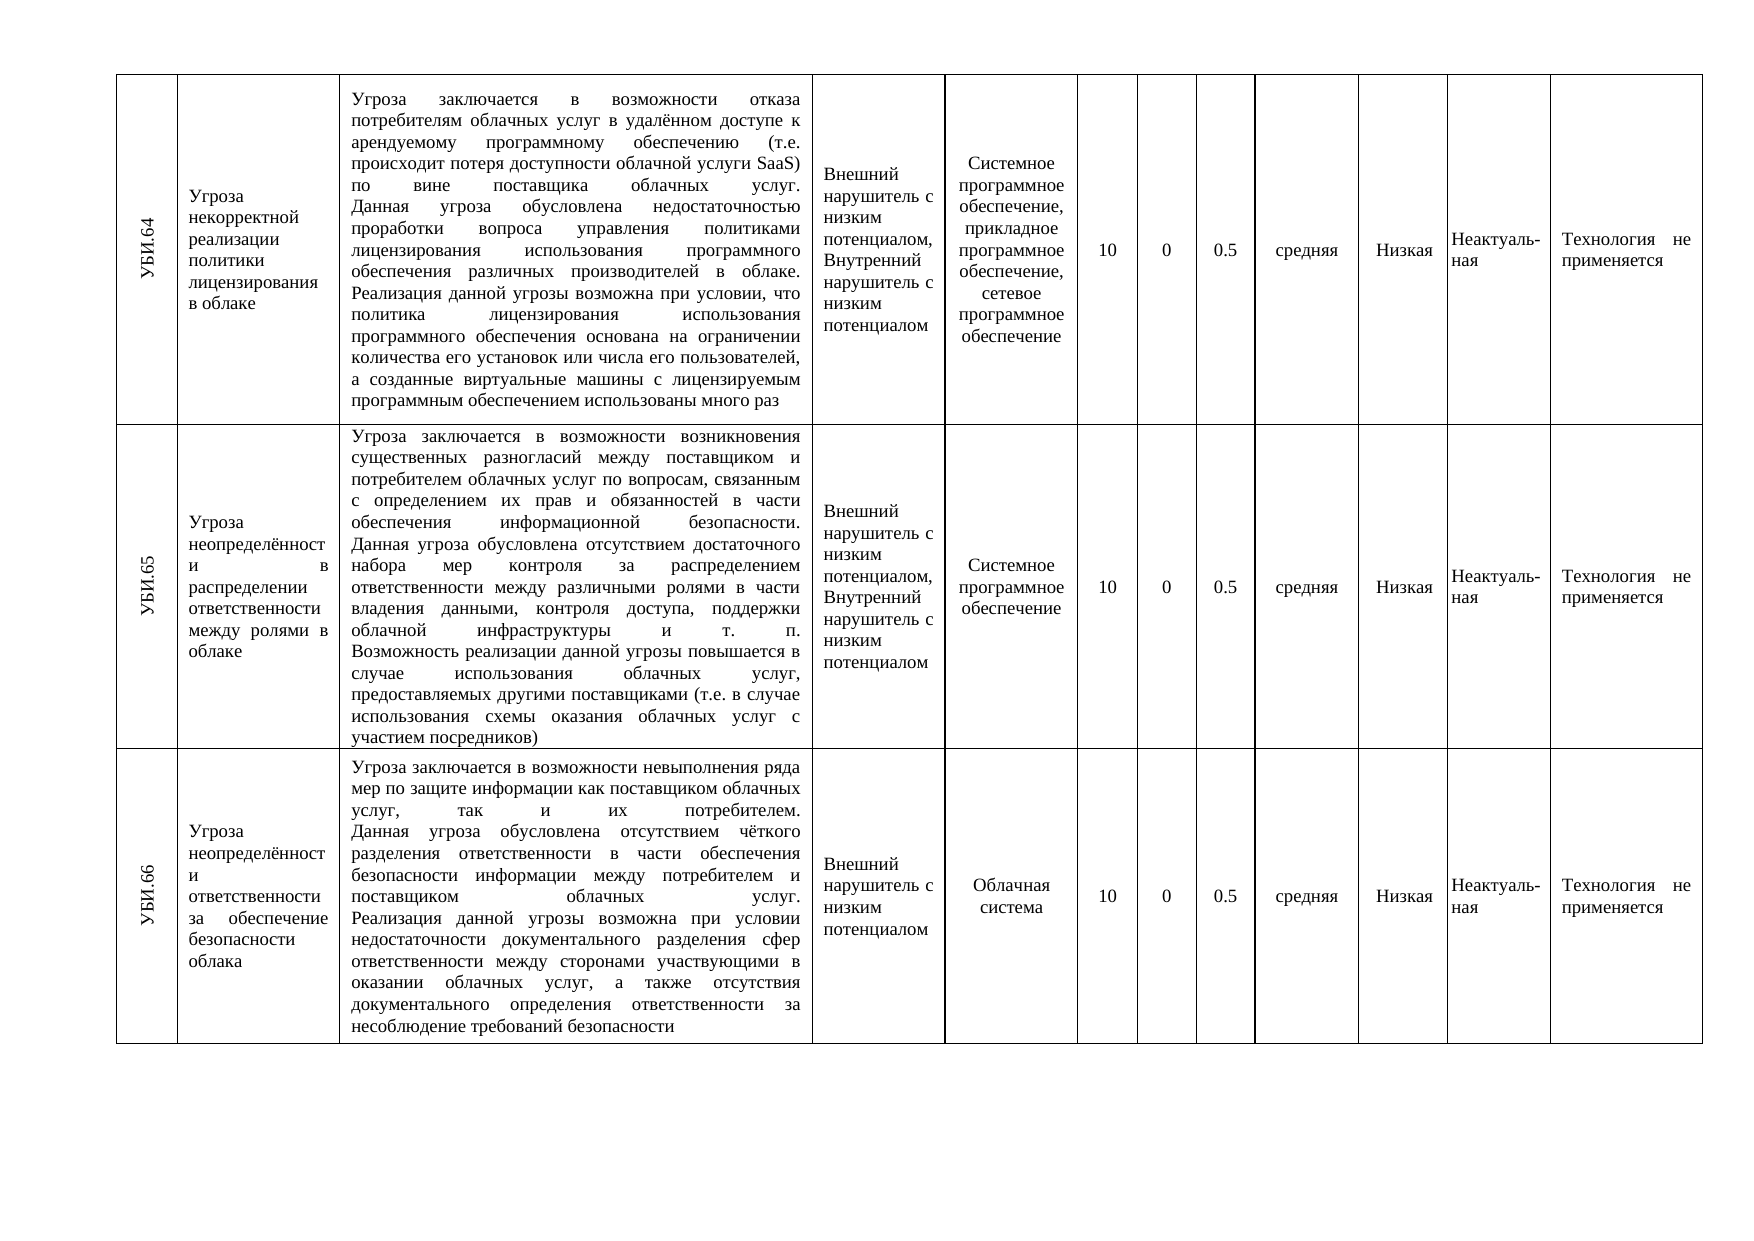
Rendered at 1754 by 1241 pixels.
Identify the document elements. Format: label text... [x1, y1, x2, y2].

table_cell Облачная система [946, 749, 1077, 1043]
table_cell 0 [1138, 425, 1196, 748]
table_cell УБИ.66 [117, 749, 177, 1043]
table_cell средняя [1256, 425, 1358, 748]
table_cell Угроза заключается в возможности невыполнения ряда мер по защите информации как поставщиком облачных услуг, так и их потребителем. Данная угроза обусловлена отсутствием чёткого разделения ответственности в части обеспечения безопасности информации между потребителем и поставщиком облачных услуг. Реализация данной угрозы возможна при условии недостаточности документального разделения сфер ответственности между сторонами участвующими в оказании облачных услуг, а также отсутствия документального определения ответственности за несоблюдение требований безопасности [340, 749, 812, 1043]
table_cell Системное программное обеспечение, прикладное программное обеспечение, сетевое программное обеспечение [946, 75, 1077, 423]
table_cell 10 [1078, 425, 1137, 748]
table_cell Неактуаль-ная [1448, 425, 1550, 748]
table_cell Угроза неопределённости в распределении ответственности между ролями в облаке [178, 425, 339, 748]
table_cell Технология не применяется [1551, 425, 1702, 748]
table_cell Технология не применяется [1551, 749, 1702, 1043]
table_cell УБИ.64 [117, 75, 177, 423]
table_cell Угроза некорректной реализации политики лицензирования в облаке [178, 75, 339, 423]
table_cell Угроза заключается в возможности отказа потребителям облачных услуг в удалённом доступе к арендуемому программному обеспечению (т.е. происходит потеря доступности облачной услуги SaaS) по вине поставщика облачных услуг. Данная угроза обусловлена недостаточностью проработки вопроса управления политиками лицензирования использования программного обеспечения различных производителей в облаке. Реализация данной угрозы возможна при условии, что политика лицензирования использования программного обеспечения основана на ограничении количества его установок или числа его пользователей, а созданные виртуальные машины с лицензируемым программным обеспечением использованы много раз [340, 75, 812, 423]
table_cell 0 [1138, 75, 1196, 423]
table_cell Технология не применяется [1551, 75, 1702, 423]
table_cell 10 [1078, 75, 1137, 423]
table_cell Низкая [1359, 425, 1447, 748]
table_cell средняя [1256, 75, 1358, 423]
table_cell Внешний нарушитель с низким потенциалом [813, 749, 944, 1043]
table_cell Неактуаль-ная [1448, 749, 1550, 1043]
table_cell УБИ.65 [117, 425, 177, 748]
table_cell 0.5 [1197, 749, 1254, 1043]
table_cell Низкая [1359, 75, 1447, 423]
table_cell Угроза неопределённости ответственности за обеспечение безопасности облака [178, 749, 339, 1043]
table_cell Системное программное обеспечение [946, 425, 1077, 748]
table_cell 0 [1138, 749, 1196, 1043]
table_cell Неактуаль-ная [1448, 75, 1550, 423]
table_cell 10 [1078, 749, 1137, 1043]
table_cell Низкая [1359, 749, 1447, 1043]
table_cell средняя [1256, 749, 1358, 1043]
table_cell Внешний нарушитель с низким потенциалом, Внутренний нарушитель с низким потенциалом [813, 75, 944, 423]
table_cell Внешний нарушитель с низким потенциалом, Внутренний нарушитель с низким потенциалом [813, 425, 944, 748]
table_cell 0.5 [1197, 75, 1254, 423]
table_cell Угроза заключается в возможности возникновения существенных разногласий между поставщиком и потребителем облачных услуг по вопросам, связанным с определением их прав и обязанностей в части обеспечения информационной безопасности. Данная угроза обусловлена отсутствием достаточного набора мер контроля за распределением ответственности между различными ролями в части владения данными, контроля доступа, поддержки облачной инфраструктуры и т. п. Возможность реализации данной угрозы повышается в случае использования облачных услуг, предоставляемых другими поставщиками (т.е. в случае использования схемы оказания облачных услуг с участием посредников) [340, 425, 812, 748]
table_cell 0.5 [1197, 425, 1254, 748]
